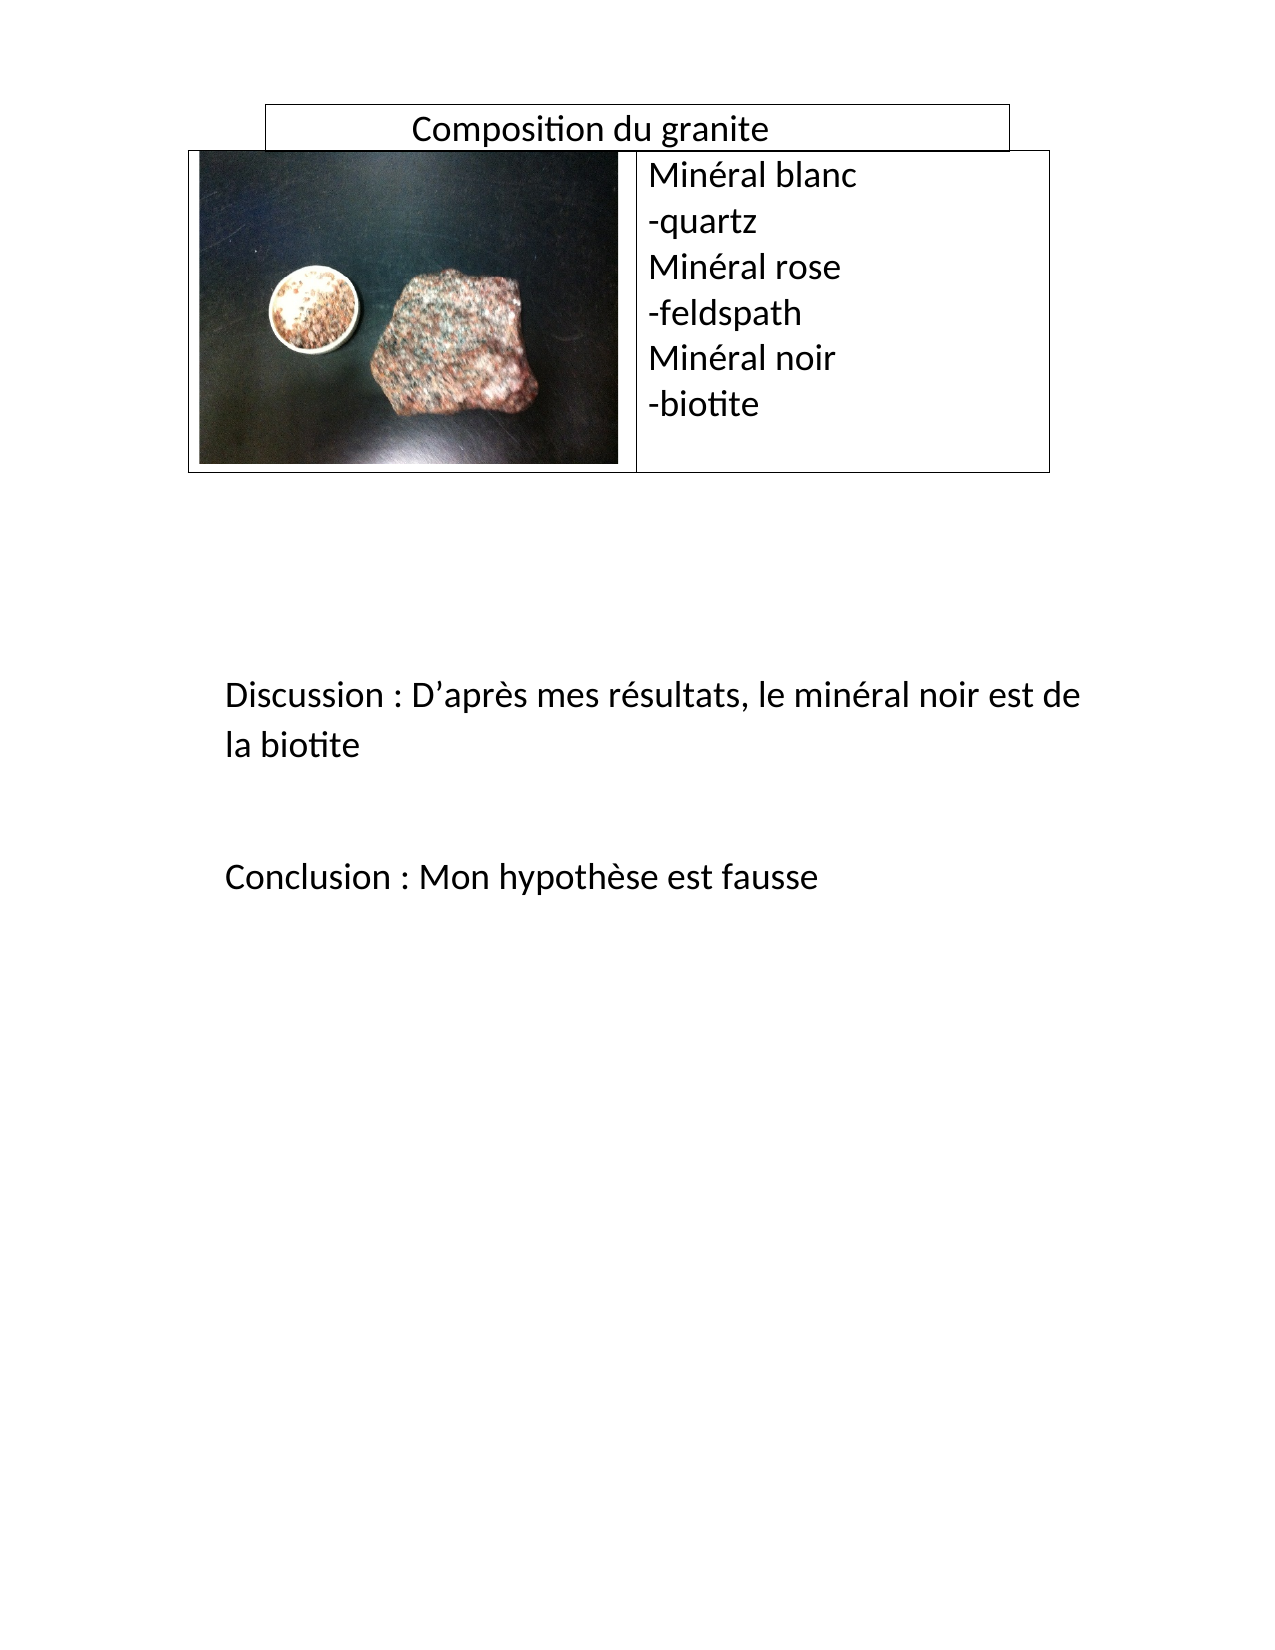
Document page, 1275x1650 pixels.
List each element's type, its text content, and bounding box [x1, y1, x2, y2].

table_header [189, 151, 636, 472]
table_header Minéral blanc -quartz Minéral rose -feldspath Minéral noir -biotite [637, 151, 1049, 472]
text Discussion : D’après mes résultats, le minéral noir est de la biotite [225, 671, 1087, 767]
table_header Composition du granite [266, 105, 1009, 151]
text Conclusion : Mon hypothèse est fausse [225, 853, 1087, 899]
picture [199, 151, 619, 464]
